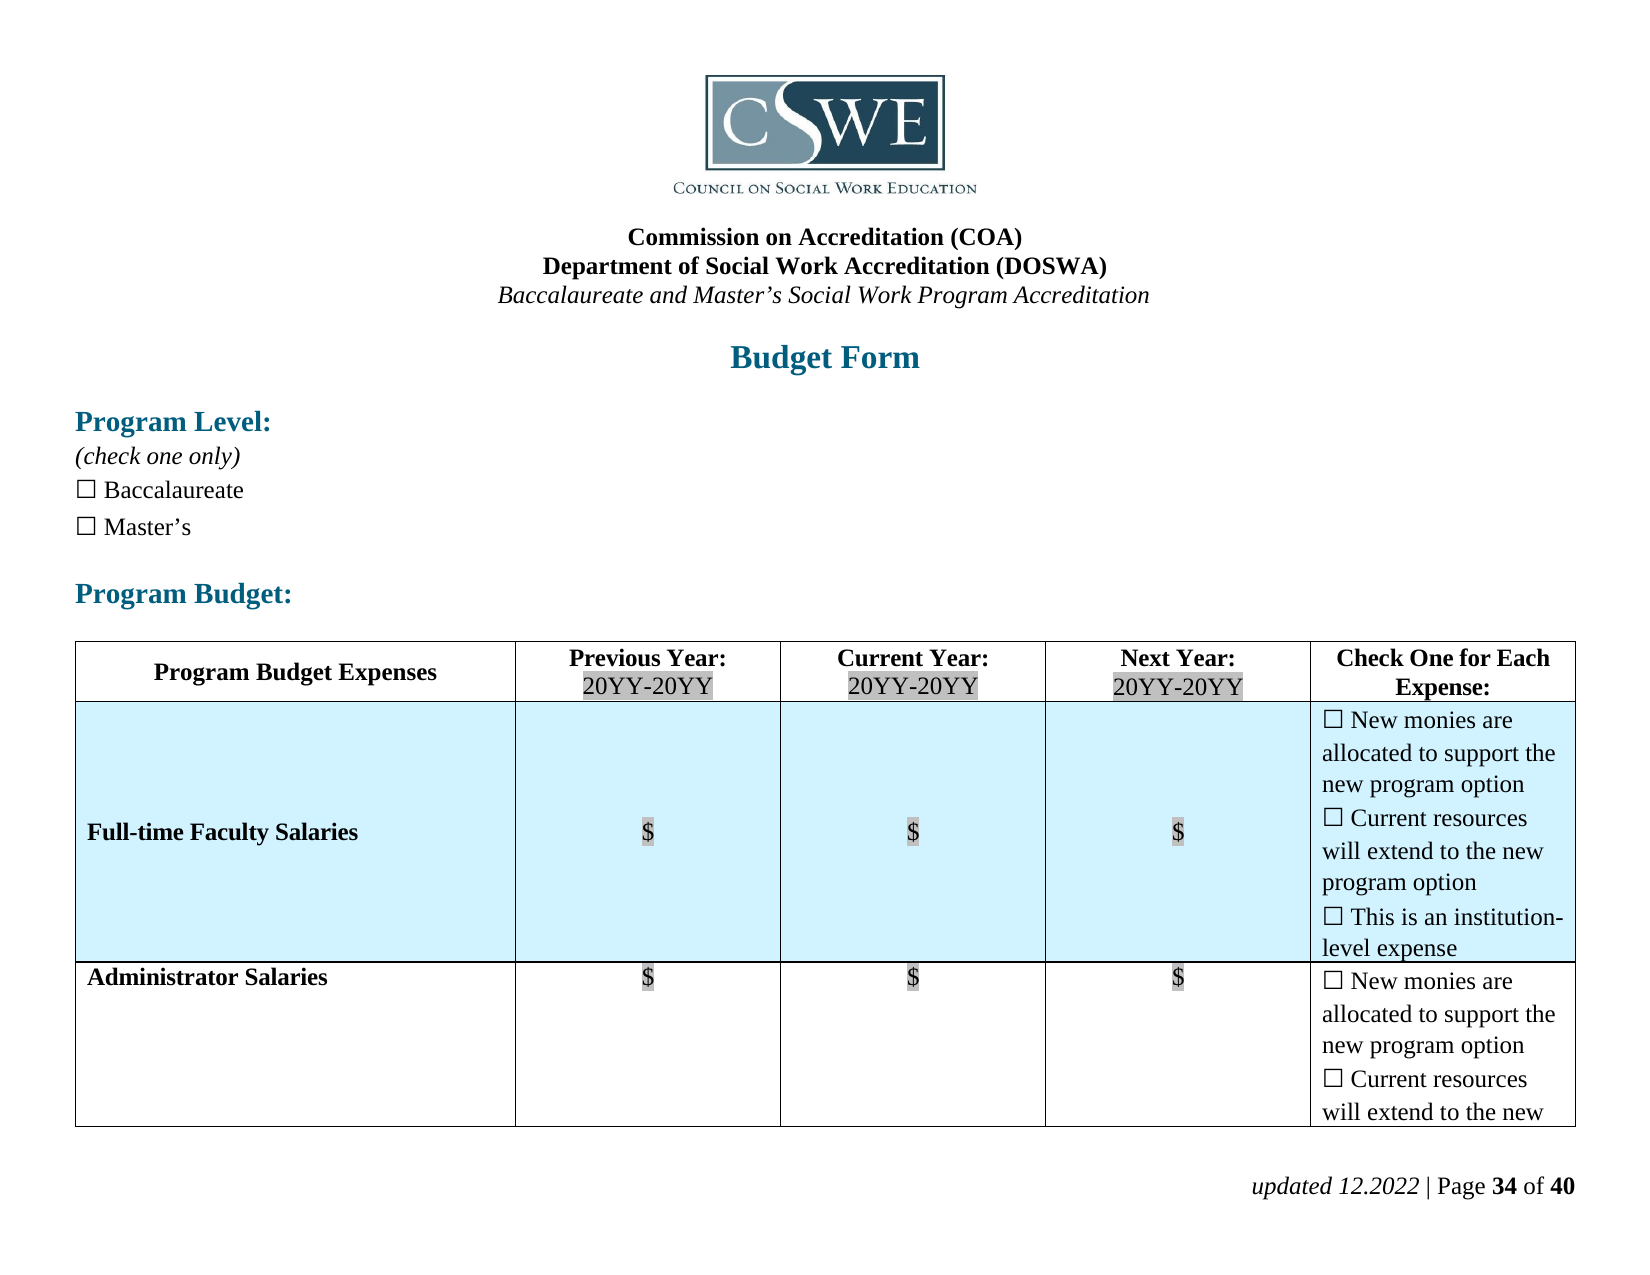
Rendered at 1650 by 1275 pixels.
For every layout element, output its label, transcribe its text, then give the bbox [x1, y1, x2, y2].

table_header Check One for Each Expense: [1311, 642, 1575, 701]
table_cell Full-time Faculty Salaries [76, 702, 515, 961]
table_header Current Year: 20YY-20YY [781, 642, 1045, 701]
table_cell $ [516, 702, 780, 961]
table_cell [1311, 963, 1575, 1126]
text Master’s [75, 508, 1575, 543]
text Program Level: [75, 404, 1575, 438]
table_header Program Budget Expenses [76, 642, 515, 701]
text Baccalaureate and Master’s Social Work Program Accreditation [75, 280, 1575, 309]
table_cell $ [1046, 963, 1310, 1126]
text Program Budget: [75, 576, 1575, 610]
table_header Next Year: 20YY-20YY [1046, 642, 1310, 701]
table_cell $ [781, 702, 1045, 961]
text Budget Form [75, 337, 1575, 376]
text Baccalaureate [75, 472, 1575, 506]
text Department of Social Work Accreditation (DOSWA) [75, 251, 1575, 280]
text Commission on Accreditation (COA) [75, 222, 1575, 251]
table_cell $ [781, 963, 1045, 1126]
table_cell $ [516, 963, 780, 1126]
table_header Previous Year: 20YY-20YY [516, 642, 780, 701]
text (check one only) [75, 441, 1575, 469]
table_cell Administrator Salaries [76, 963, 515, 1126]
table_cell $ [1046, 702, 1310, 961]
picture [673, 75, 977, 194]
